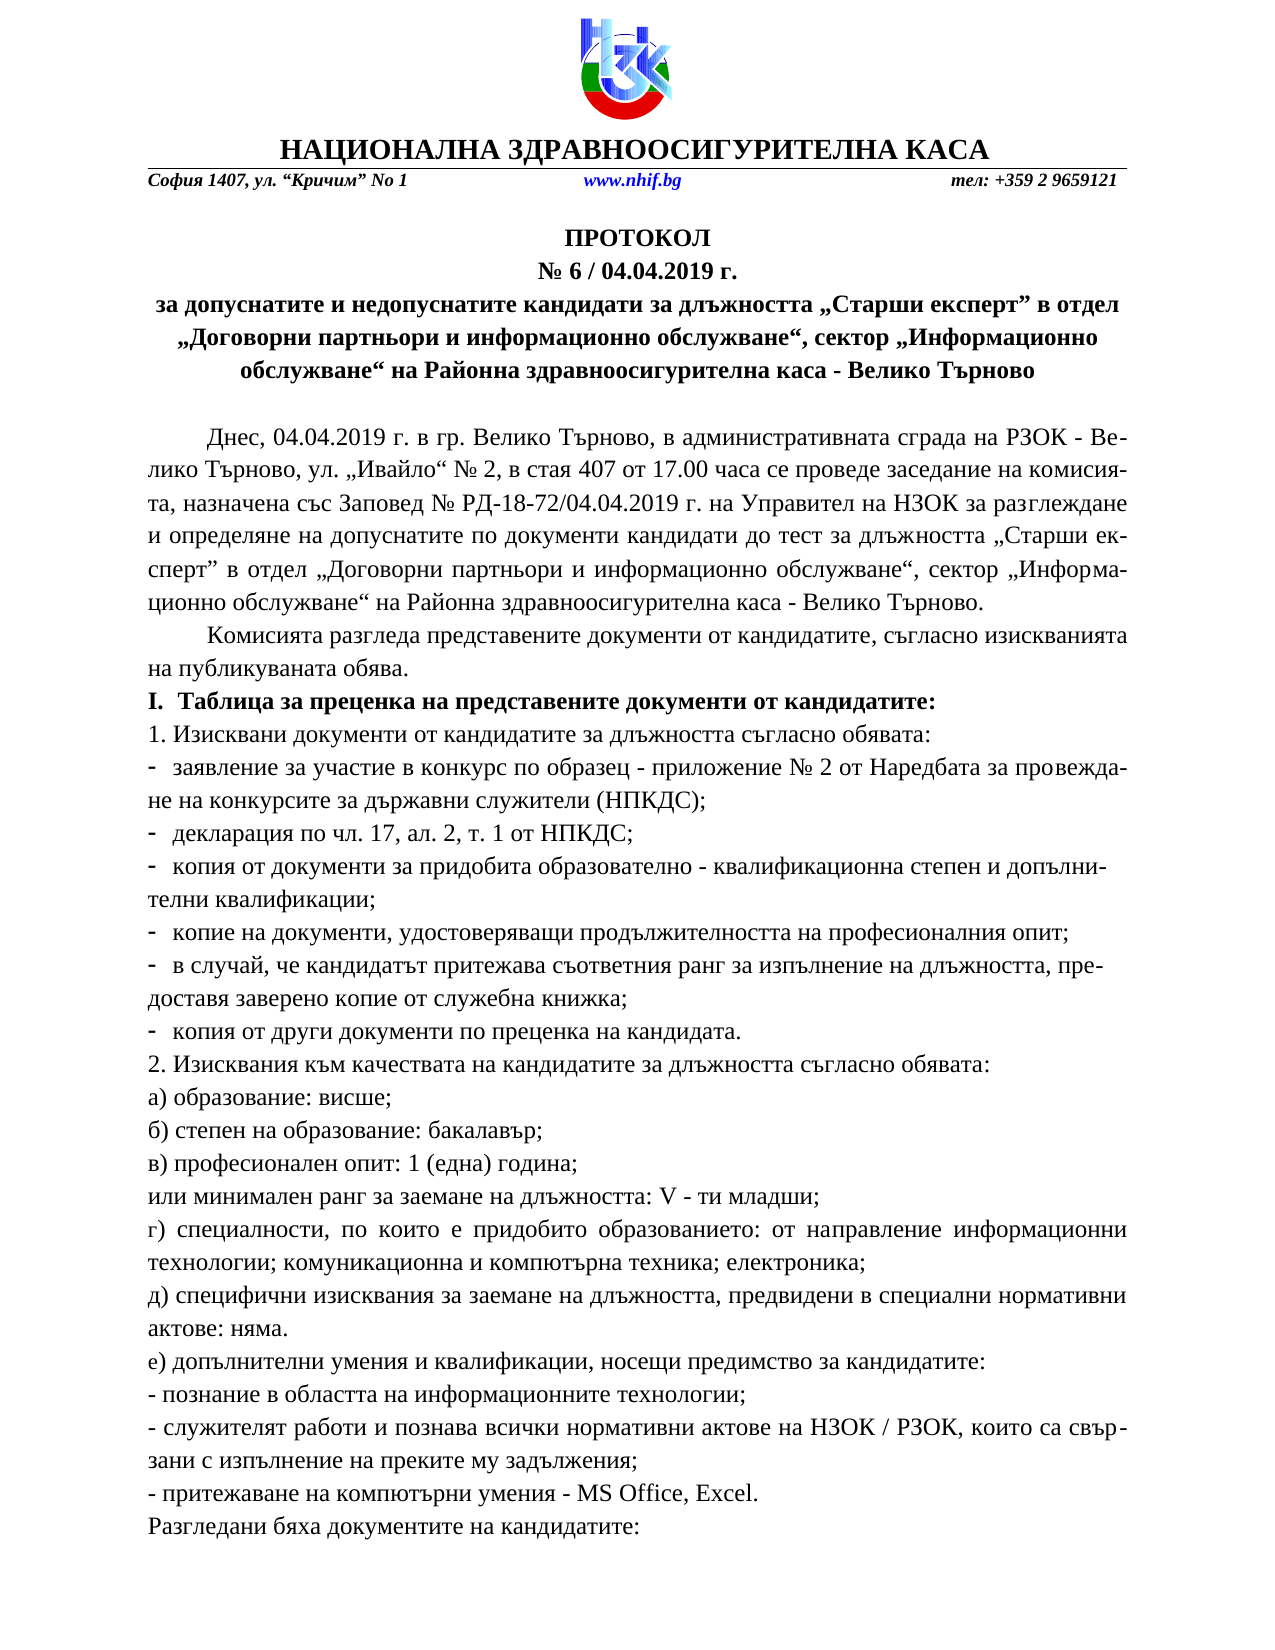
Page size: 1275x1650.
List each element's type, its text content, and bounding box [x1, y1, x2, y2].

list декларация по чл. 17, ал. 2, т. 1 от НПКДС; [148, 818, 1127, 847]
text Разгледани бяха документите на кандидатите: [148, 1511, 1127, 1540]
list Таблица за преценка на представените документи от кандидатите: [148, 686, 1127, 714]
text 2. Изисквания към качествата на кандидатите за длъжността съгласно обявата: [148, 1049, 1127, 1078]
text ПРОТОКОЛ [148, 223, 1127, 252]
text Днес, 04.04.2019 г. в гр. Велико Търново, в административната сграда на РЗОК - Велико Търново, ул. „Ивайло“ № 2, в стая 407 от 17.00 часа се проведе заседание на комисията, назначена със Заповед № РД-18-72/04.04.2019 г. на Управител на НЗОК за разглеждане и определяне на допуснатите по документи кандидати до тест за длъжността „Старши експерт” в отдел „Договорни партньори и информационно обслужване“, сектор „Информационно обслужване“ на Районна здравноосигурителна каса - Велико Търново. [148, 422, 1127, 615]
text г) специалности, по които е придобито образованието: от направление информационни технологии; комуникационна и компютърна техника; електроника; [148, 1214, 1127, 1276]
list копия от документи за придобита образователно - квалификационна степен и допълнителни квалификации; [148, 851, 1127, 913]
text или минимален ранг за заемане на длъжността: V - ти младши; [148, 1181, 1127, 1210]
text - познание в областта на информационните технологии; [148, 1379, 1127, 1408]
text - служителят работи и познава всички нормативни актове на НЗОК / РЗОК, които са свързани с изпълнение на преките му задължения; [148, 1412, 1127, 1474]
list б) степен на образование: бакалавър; [148, 1115, 1127, 1144]
list копие на документи, удостоверяващи продължителността на професионалния опит; [148, 917, 1127, 946]
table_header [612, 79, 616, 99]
list в) професионален опит: 1 (една) година; [148, 1148, 1127, 1177]
text София 1407, ул. “Кричим” No 1 www.nhif.bg тел: +359 2 9659121 [148, 169, 1127, 190]
text д) специфични изисквания за заемане на длъжността, предвидени в специални нормативни актове: няма. [148, 1280, 1127, 1342]
text 1. Изисквани документи от кандидатите за длъжността съгласно обявата: [148, 719, 1127, 747]
text - притежаване на компютърни умения - MS Office, Excel. [148, 1478, 1127, 1507]
text Комисията разгледа представените документи от кандидатите, съгласно изискванията на публикуваната обява. [148, 620, 1127, 681]
list в случай, че кандидатът притежава съответния ранг за изпълнение на длъжността, предоставя заверено копие от служебна книжка; [148, 950, 1127, 1012]
text № 6 / 04.04.2019 г. [148, 256, 1127, 285]
text е) допълнителни умения и квалификации, носещи предимство за кандидатите: [148, 1346, 1127, 1375]
list заявление за участие в конкурс по образец - приложение № 2 от Наредбата за провеждане на конкурсите за държавни служители (НПКДС); [148, 752, 1127, 813]
text НАЦИОНАЛНА ЗДРАВНООСИГУРИТЕЛНА КАСА [148, 132, 1127, 168]
text а) образование: висше; [148, 1082, 1127, 1111]
text за допуснатите и недопуснатите кандидати за длъжността „Старши експерт” в отдел „Договорни партньори и информационно обслужване“, сектор „Информационно обслужване“ на Районна здравноосигурителна каса - Велико Търново [148, 289, 1127, 384]
list копия от други документи по преценка на кандидата. [148, 1016, 1127, 1045]
